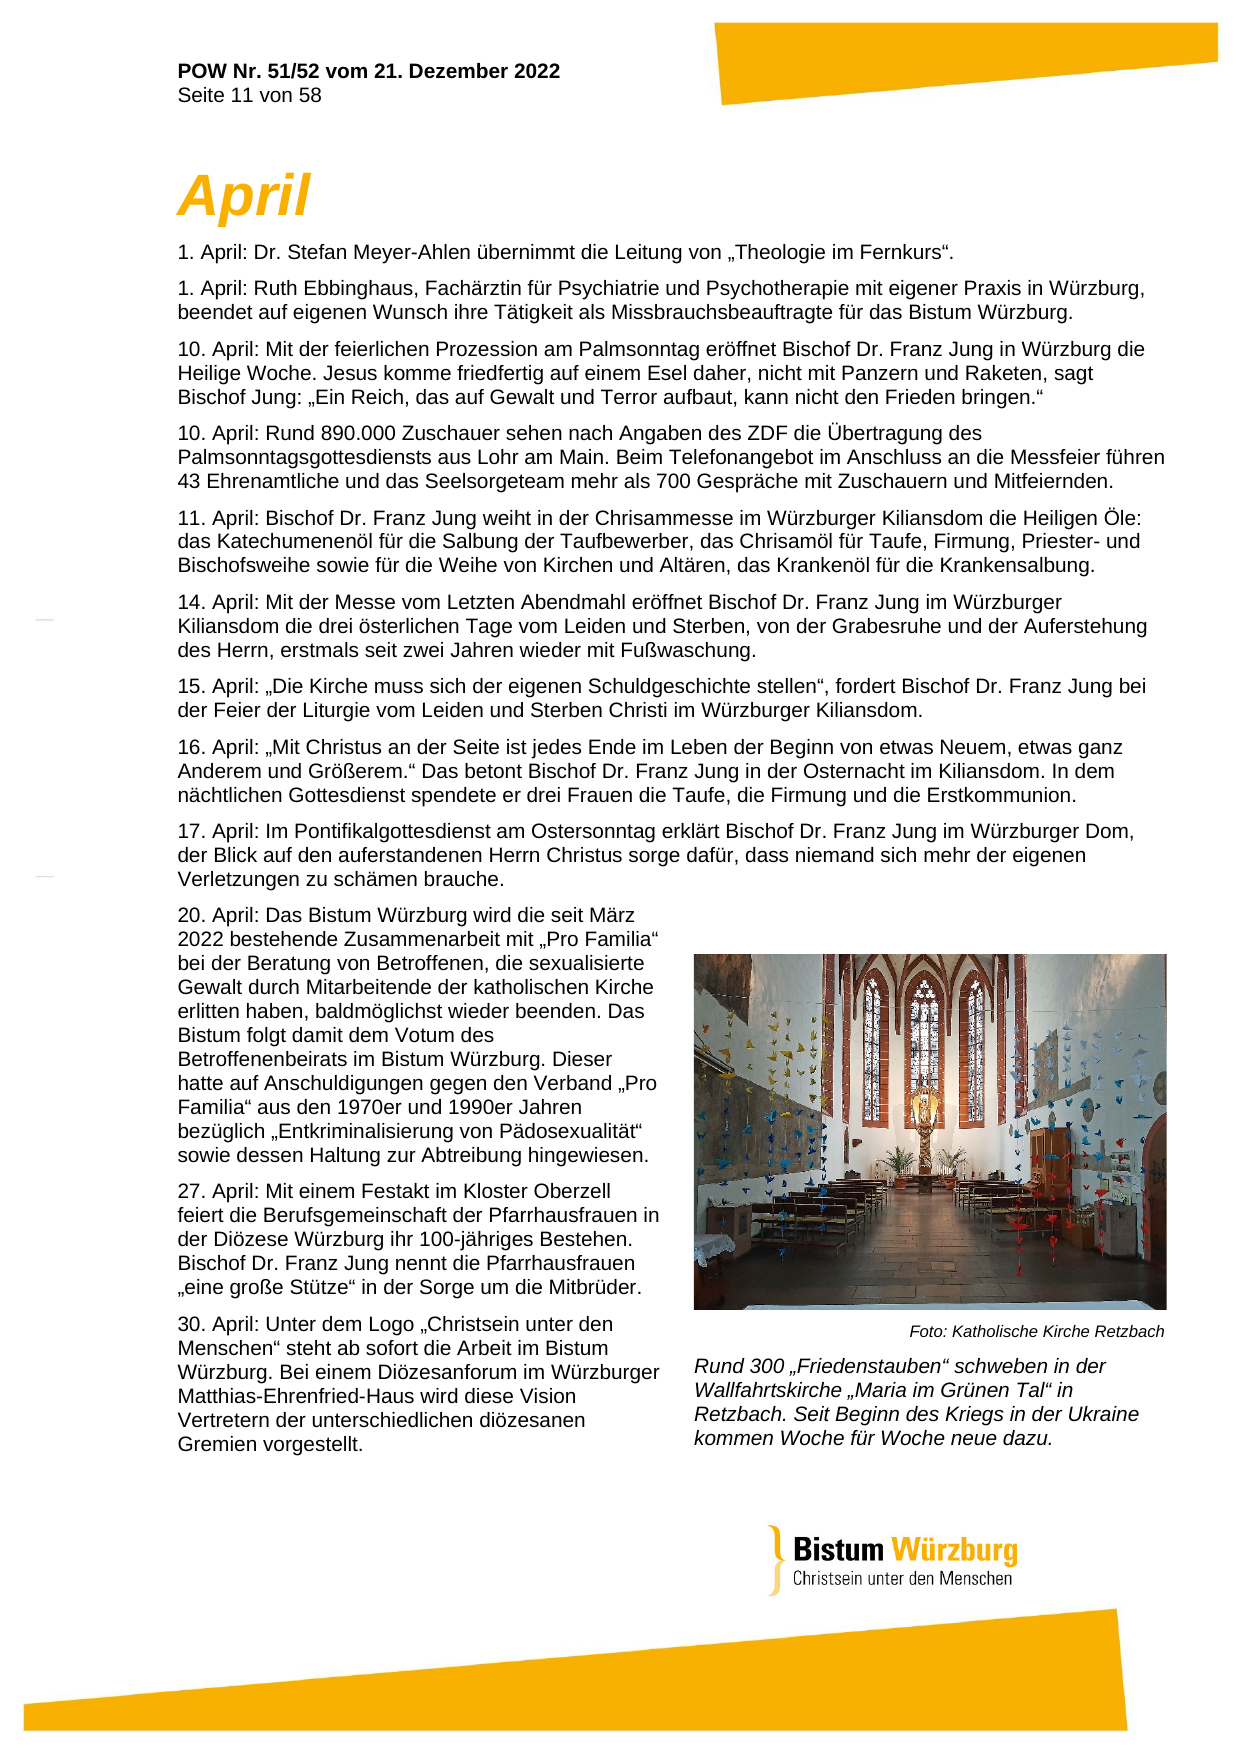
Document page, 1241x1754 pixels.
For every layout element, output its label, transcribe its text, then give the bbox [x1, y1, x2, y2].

text 10. April: Rund 890.000 Zuschauer sehen nach Angaben des ZDF die Übertragung des Palmsonntagsgottesdiensts aus Lohr am Main. Beim Telefonangebot im Anschluss an die Messfeier führen 43 Ehrenamtliche und das Seelsorgeteam mehr als 700 Gespräche mit Zuschauern und Mitfeiernden. [177, 421, 1167, 493]
text 1. April: Ruth Ebbinghaus, Fachärztin für Psychiatrie und Psychotherapie mit eigener Praxis in Würzburg, beendet auf eigenen Wunsch ihre Tätigkeit als Missbrauchsbeauftragte für das Bistum Würzburg. [177, 276, 1167, 324]
text 14. April: Mit der Messe vom Letzten Abendmahl eröffnet Bischof Dr. Franz Jung im Würzburger Kiliansdom die drei österlichen Tage vom Leiden und Sterben, von der Grabesruhe und der Auferstehung des Herrn, erstmals seit zwei Jahren wieder mit Fußwaschung. [177, 590, 1167, 662]
text 27. April: Mit einem Festakt im Kloster Oberzell feiert die Berufsgemeinschaft der Pfarrhausfrauen in der Diözese Würzburg ihr 100-jähriges Bestehen. Bischof Dr. Franz Jung nennt die Pfarrhausfrauen „eine große Stütze“ in der Sorge um die Mitbrüder. [177, 1179, 679, 1299]
text 11. April: Bischof Dr. Franz Jung weiht in der Chrisammesse im Würzburger Kiliansdom die Heiligen Öle: das Katechumenenöl für die Salbung der Taufbewerber, das Chrisamöl für Taufe, Firmung, Priester- und Bischofsweihe sowie für die Weihe von Kirchen und Altären, das Krankenöl für die Krankensalbung. [177, 505, 1167, 577]
text 1. April: Dr. Stefan Meyer-Ahlen übernimmt die Leitung von „Theologie im Fernkurs“. [177, 240, 1167, 264]
text 15. April: „Die Kirche muss sich der eigenen Schuldgeschichte stellen“, fordert Bischof Dr. Franz Jung bei der Feier der Liturgie vom Leiden und Sterben Christi im Würzburger Kiliansdom. [177, 674, 1167, 722]
text 10. April: Mit der feierlichen Prozession am Palmsonntag eröffnet Bischof Dr. Franz Jung in Würzburg die Heilige Woche. Jesus komme friedfertig auf einem Esel daher, nicht mit Panzern und Raketen, sagt Bischof Jung: „Ein Reich, das auf Gewalt und Terror aufbaut, kann nicht den Frieden bringen.“ [177, 337, 1167, 408]
text April [177, 160, 1167, 227]
text 20. April: Das Bistum Würzburg wird die seit März 2022 bestehende Zusammenarbeit mit „Pro Familia“ bei der Beratung von Betroffenen, die sexualisierte Gewalt durch Mitarbeitende der katholischen Kirche erlitten haben, baldmöglichst wieder beenden. Das Bistum folgt damit dem Votum des Betroffenenbeirats im Bistum Würzburg. Dieser hatte auf Anschuldigungen gegen den Verband „Pro Familia“ aus den 1970er und 1990er Jahren bezüglich „Entkriminalisierung von Pädosexualität“ sowie dessen Haltung zur Abtreibung hingewiesen. [177, 903, 1167, 1167]
picture [0, 0, 1241, 1754]
text 16. April: „Mit Christus an der Seite ist jedes Ende im Leben der Beginn von etwas Neuem, etwas ganz Anderem und Größerem.“ Das betont Bischof Dr. Franz Jung in der Osternacht im Kiliansdom. In dem nächtlichen Gottesdienst spendete er drei Frauen die Taufe, die Firmung und die Erstkommunion. [177, 734, 1167, 806]
text 17. April: Im Pontifikalgottesdienst am Ostersonntag erklärt Bischof Dr. Franz Jung im Würzburger Dom, der Blick auf den auferstandenen Herrn Christus sorge dafür, dass niemand sich mehr der eigenen Verletzungen zu schämen brauche. [177, 819, 1167, 891]
text 30. April: Unter dem Logo „Christsein unter den Menschen“ steht ab sofort die Arbeit im Bistum Würzburg. Bei einem Diözesanforum im Würzburger Matthias-Ehrenfried-Haus wird diese Vision Vertretern der unterschiedlichen diözesanen Gremien vorgestellt. [177, 1312, 679, 1455]
